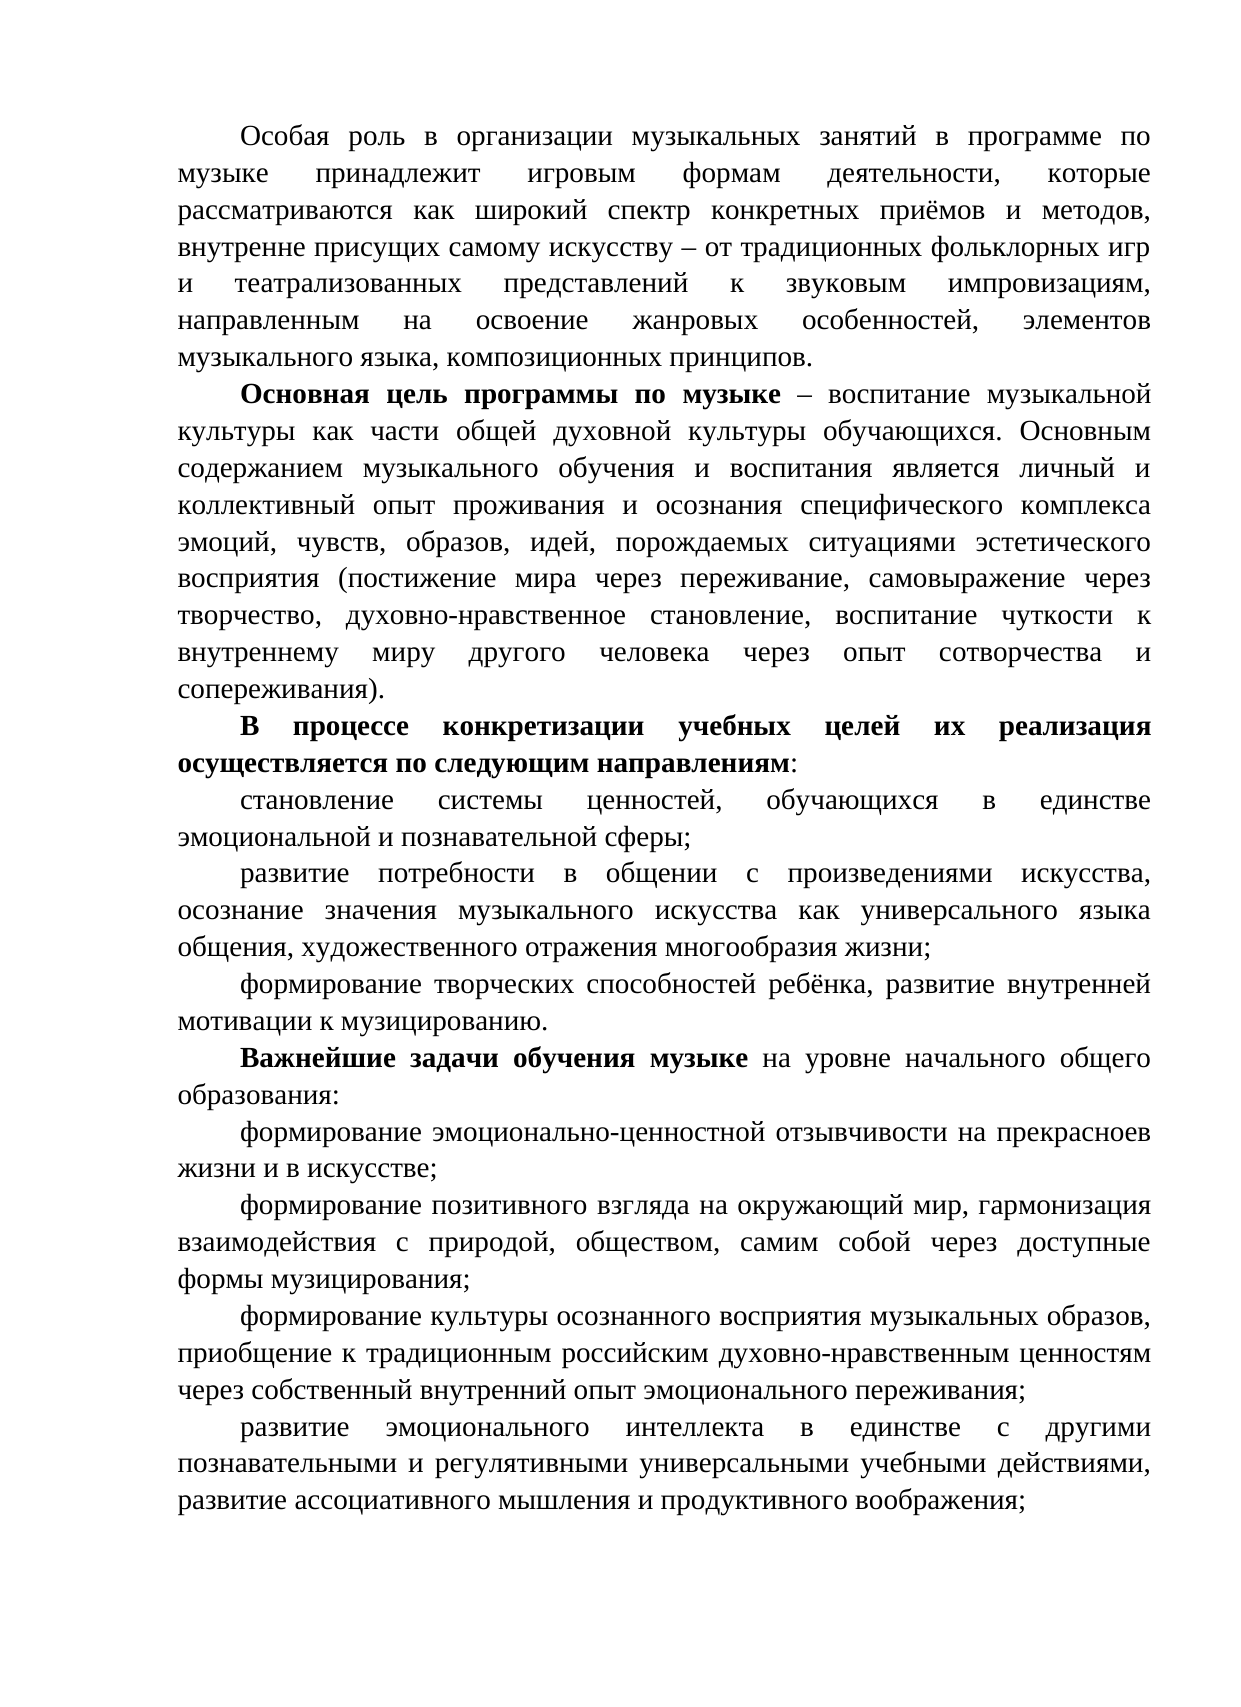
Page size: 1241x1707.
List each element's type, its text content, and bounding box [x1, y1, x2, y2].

text формирование культуры осознанного восприятия музыкальных образов, приобщение к традиционным российским духовно-нравственным ценностям через собственный внутренний опыт эмоционального переживания; [177, 1298, 1152, 1405]
text Основная цель программы по музыке – воспитание музыкальной культуры как части общей духовной культуры обучающихся. Основным содержанием музыкального обучения и воспитания является личный и коллективный опыт проживания и осознания специфического комплекса эмоций, чувств, образов, идей, порождаемых ситуациями эстетического восприятия (постижение мира через переживание, самовыражение через творчество, духовно-нравственное становление, воспитание чуткости к внутреннему миру другого человека через опыт сотворчества и сопереживания). [177, 376, 1152, 705]
text развитие эмоционального интеллекта в единстве с другими познавательными и регулятивными универсальными учебными действиями, развитие ассоциативного мышления и продуктивного воображения; [177, 1409, 1152, 1516]
text формирование позитивного взгляда на окружающий мир, гармонизация взаимодействия с природой, обществом, самим собой через доступные формы музицирования; [177, 1187, 1152, 1295]
text Особая роль в организации музыкальных занятий в программе по музыке принадлежит игровым формам деятельности, которые рассматриваются как широкий спектр конкретных приёмов и методов, внутренне присущих самому искусству – от традиционных фольклорных игр и театрализованных представлений к звуковым импровизациям, направленным на освоение жанровых особенностей, элементов музыкального языка, композиционных принципов. [177, 118, 1152, 373]
text формирование творческих способностей ребёнка, развитие внутренней мотивации к музицированию. [177, 966, 1152, 1037]
text развитие потребности в общении с произведениями искусства, осознание значения музыкального искусства как универсального языка общения, художественного отражения многообразия жизни; [177, 856, 1152, 963]
text Важнейшие задачи обучения музыке на уровне начального общего образования: [177, 1040, 1152, 1110]
text становление системы ценностей, обучающихся в единстве эмоциональной и познавательной сферы; [177, 782, 1152, 852]
text В процессе конкретизации учебных целей их реализация осуществляется по следующим направлениям: [177, 708, 1152, 778]
text формирование эмоционально-ценностной отзывчивости на прекрасноев жизни и в искусстве; [177, 1114, 1152, 1184]
